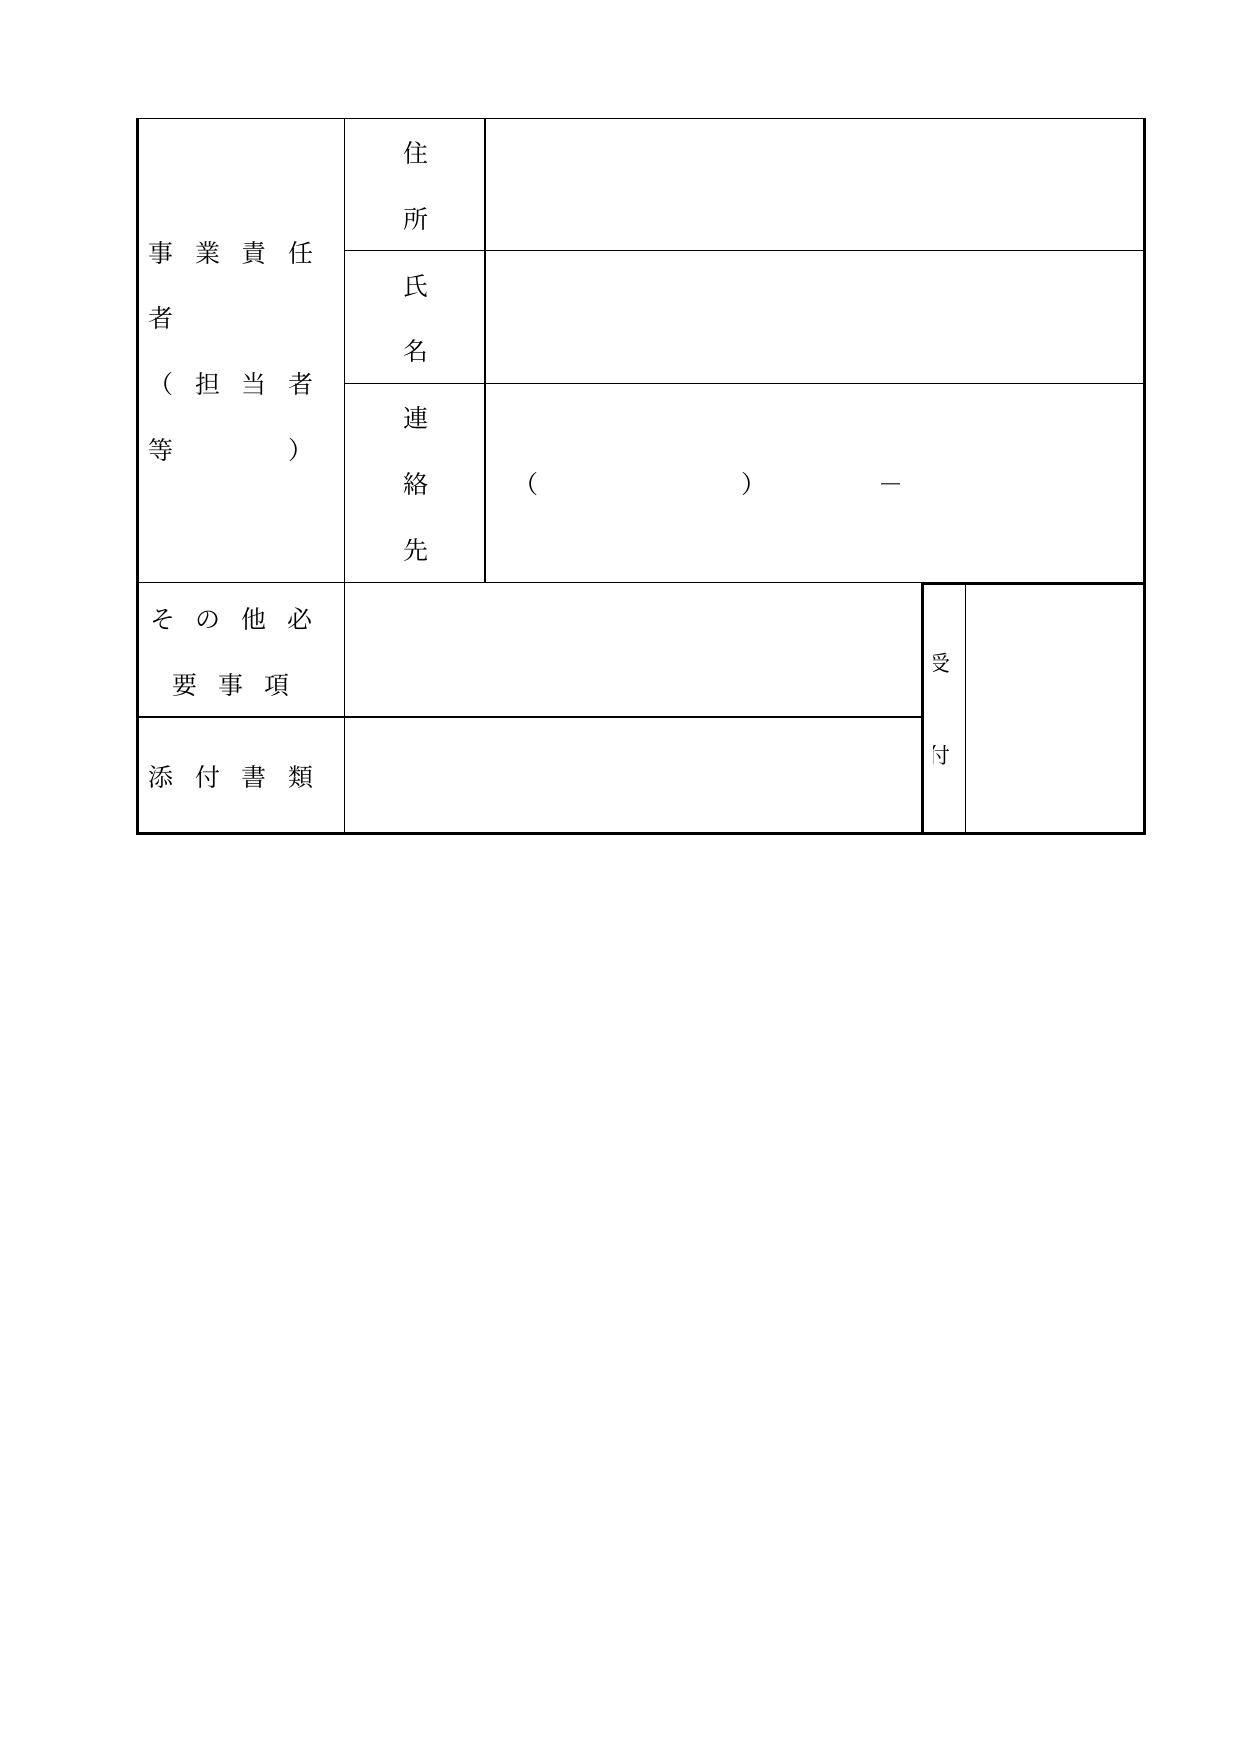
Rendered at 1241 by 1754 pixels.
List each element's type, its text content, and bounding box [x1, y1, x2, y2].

table_cell [345, 583, 921, 716]
table_cell 氏 名 [345, 251, 484, 383]
table_cell [345, 718, 921, 832]
table_cell [486, 251, 1143, 383]
table_cell （ ） － [486, 384, 1143, 582]
table_cell 添付書類 [139, 718, 344, 832]
table_cell その他必要事項 [139, 583, 344, 716]
table_cell 住 所 [345, 119, 484, 250]
table_cell 事業責任者 （担当者等） [139, 119, 344, 582]
table_cell 連 絡 先 [345, 384, 484, 582]
table_cell [966, 585, 1143, 832]
table_cell [486, 119, 1143, 250]
table_cell 受 付 [924, 585, 965, 832]
